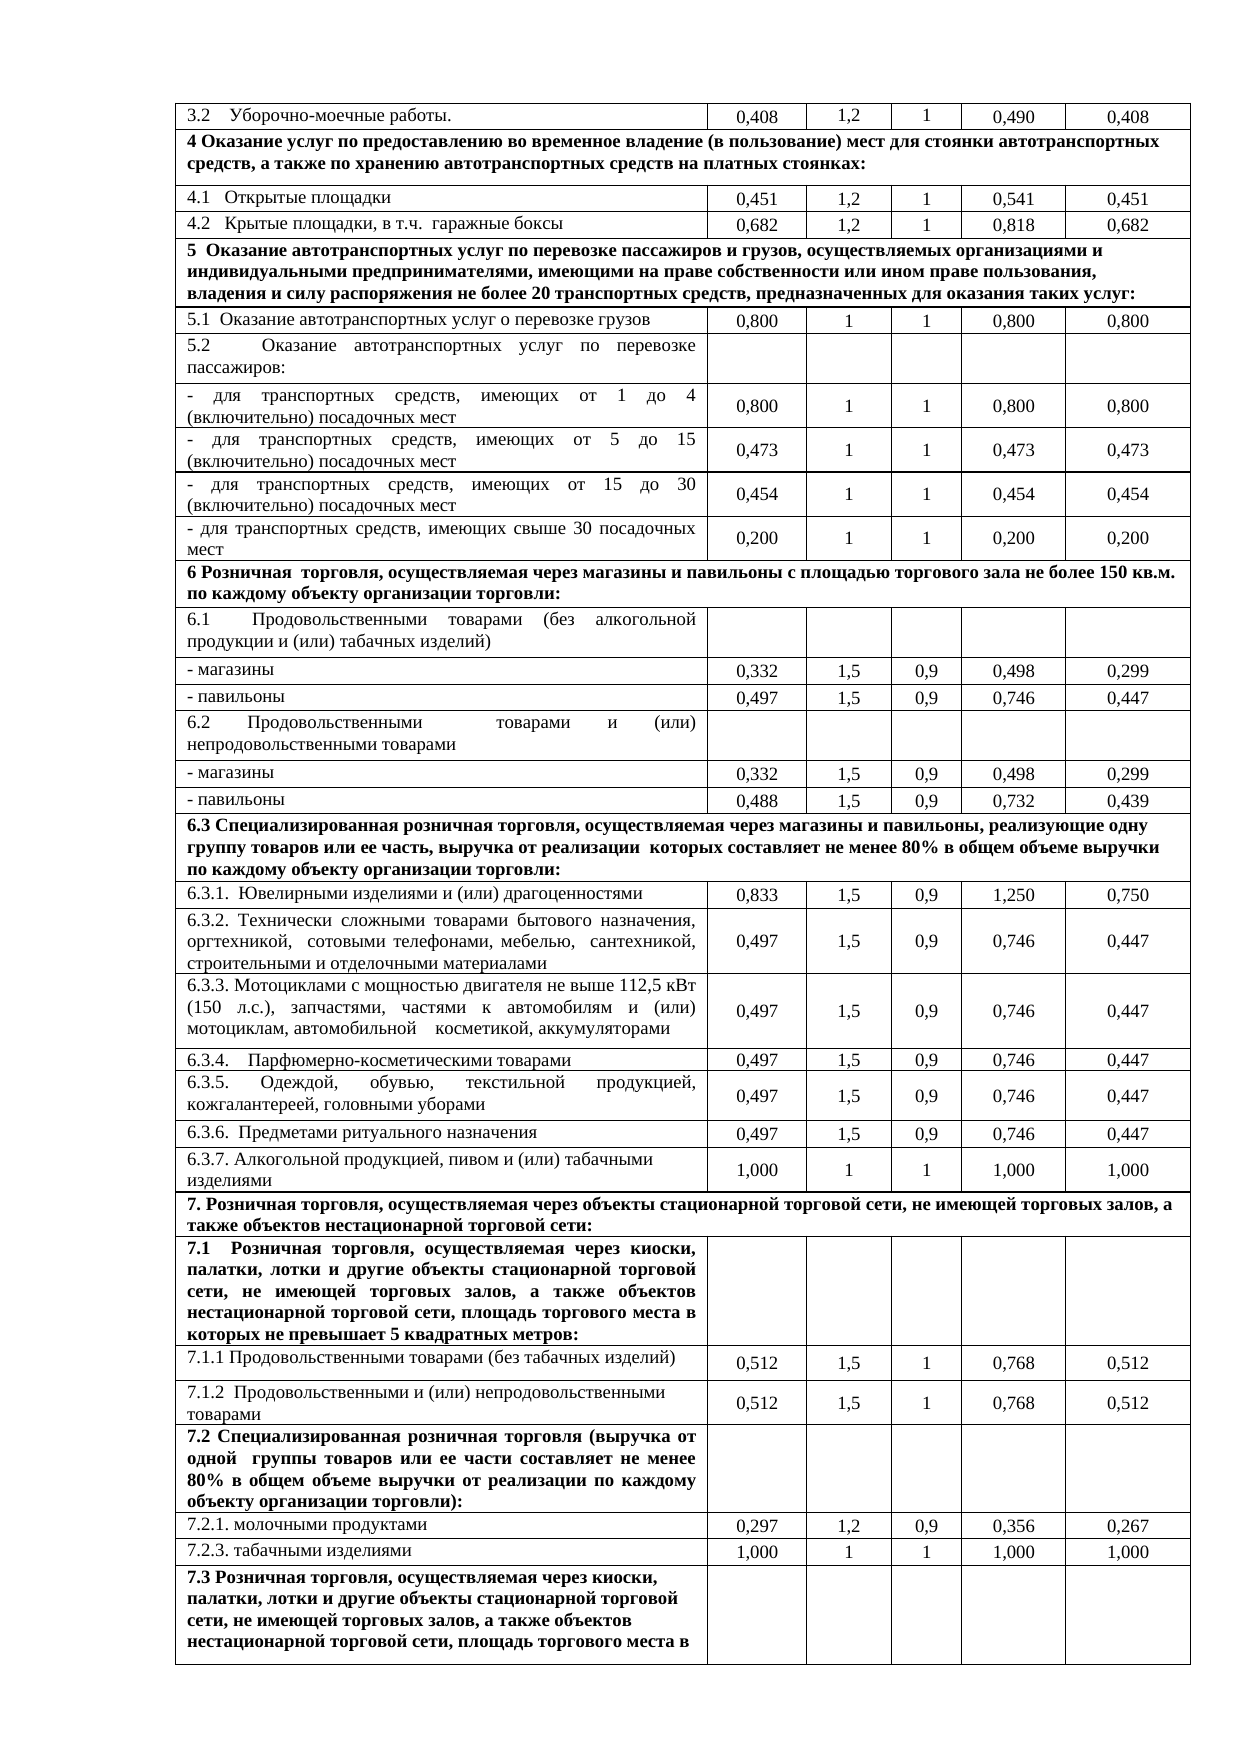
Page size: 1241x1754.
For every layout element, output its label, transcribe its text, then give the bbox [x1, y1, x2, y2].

table_cell 0,9 [892, 1121, 961, 1147]
table_cell 0,497 [708, 909, 806, 973]
table_cell 1,5 [807, 788, 891, 813]
table_cell 0,332 [708, 761, 806, 787]
table_cell 1 [892, 186, 961, 211]
table_cell 1 [892, 384, 961, 427]
table_cell 1,5 [807, 882, 891, 907]
table_cell 6.3.5. Одеждой, обувью, текстильной продукцией, кожгалантереей, головными уборами [176, 1071, 707, 1120]
table_cell 0,800 [1066, 384, 1190, 427]
table_cell 1 [892, 517, 961, 560]
table_cell [1066, 608, 1190, 657]
table_cell 0,800 [962, 384, 1065, 427]
table_cell [962, 1237, 1065, 1344]
table_cell 1 [892, 1381, 961, 1424]
table_cell 0,490 [962, 104, 1065, 129]
table_cell 0,682 [708, 212, 806, 238]
table_cell 1,000 [962, 1148, 1065, 1191]
table_cell 0,833 [708, 882, 806, 907]
table_cell [892, 1237, 961, 1344]
table_cell 0,454 [708, 473, 806, 516]
table_cell 6.3.1. Ювелирными изделиями и (или) драгоценностями [176, 882, 707, 907]
table_cell [962, 608, 1065, 657]
table_cell 7.2.1. молочными продуктами [176, 1513, 707, 1538]
table_cell 1,5 [807, 658, 891, 684]
table_cell 0,447 [1066, 909, 1190, 973]
table_cell [807, 1566, 891, 1664]
table_cell [708, 334, 806, 383]
table_cell 1 [807, 517, 891, 560]
table_cell 1,000 [708, 1539, 806, 1565]
table_cell 0,447 [1066, 974, 1190, 1047]
table_cell 1 [807, 473, 891, 516]
table_cell 1 [892, 473, 961, 516]
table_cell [176, 1566, 707, 1664]
table_cell 1 [892, 1346, 961, 1380]
table_cell [892, 608, 961, 657]
table_cell 1,5 [807, 1381, 891, 1424]
table_cell 0,498 [962, 658, 1065, 684]
table_cell [962, 1425, 1065, 1512]
table_cell 6.3.3. Мотоциклами с мощностью двигателя не выше 112,5 кВт (.с.), запчастями, частями к автомобилям и (или) мотоциклам, автомобильной косметикой, аккумуляторами [176, 974, 707, 1047]
table_cell 0,9 [892, 685, 961, 710]
table_cell 0,447 [1066, 1071, 1190, 1120]
table_cell 6.3.4. Парфюмерно-косметическими товарами [176, 1049, 707, 1070]
table_cell 1 [807, 1539, 891, 1565]
table_cell [807, 1237, 891, 1344]
table_cell [962, 711, 1065, 760]
table_cell [1066, 1425, 1190, 1512]
table_cell 1,5 [807, 1071, 891, 1120]
table_cell 1,2 [807, 1513, 891, 1538]
table_cell 1 [892, 428, 961, 471]
table_cell 0,9 [892, 909, 961, 973]
table_cell 0,732 [962, 788, 1065, 813]
table_cell 0,512 [708, 1346, 806, 1380]
table_cell 1,5 [807, 1049, 891, 1070]
table_cell 0,299 [1066, 658, 1190, 684]
table_cell 1,2 [807, 212, 891, 238]
table_cell 0,746 [962, 1071, 1065, 1120]
table_cell 0,9 [892, 761, 961, 787]
table_cell 6.3 Специализированная розничная торговля, осуществляемая через магазины и павильоны, реализующие одну группу товаров или ее часть, выручка от реализации которых составляет не менее 80% в общем объеме выручки по каждому объекту организации торговли: [176, 814, 1190, 881]
table_cell 1 [892, 1148, 961, 1191]
table_cell 0,9 [892, 974, 961, 1047]
table_cell 0,512 [708, 1381, 806, 1424]
table_cell 4.1 Открытые площадки [176, 186, 707, 211]
table_cell 0,473 [1066, 428, 1190, 471]
table_cell 0,356 [962, 1513, 1065, 1538]
table_cell 0,512 [1066, 1346, 1190, 1380]
table_cell 0,9 [892, 1049, 961, 1070]
table_cell [1066, 1237, 1190, 1344]
table_cell 0,818 [962, 212, 1065, 238]
table_cell [708, 711, 806, 760]
table_cell 1 [807, 308, 891, 333]
table_cell 1 [807, 384, 891, 427]
table_cell 6.3.6. Предметами ритуального назначения [176, 1121, 707, 1147]
table_cell 6.3.7. Алкогольной продукцией, пивом и (или) табачными изделиями [176, 1148, 707, 1191]
table_cell 0,200 [708, 517, 806, 560]
table_cell 0,498 [962, 761, 1065, 787]
table_cell 0,497 [708, 974, 806, 1047]
table_cell 0,800 [962, 308, 1065, 333]
table_cell 0,746 [962, 1121, 1065, 1147]
table_cell 0,447 [1066, 1121, 1190, 1147]
table_cell 0,768 [962, 1346, 1065, 1380]
table_cell 6.3.2. Технически сложными товарами бытового назначения, оргтехникой, сотовыми телефонами, мебелью, сантехникой, строительными и отделочными материалами [176, 909, 707, 973]
table_cell - павильоны [176, 788, 707, 813]
table_cell 1,250 [962, 882, 1065, 907]
table_cell [962, 334, 1065, 383]
table_cell 1 [807, 1148, 891, 1191]
table_cell 1,5 [807, 909, 891, 973]
table_cell 4.2 Крытые площадки, в т.ч. гаражные боксы [176, 212, 707, 238]
table_cell - для транспортных средств, имеющих от 5 до 15 (включительно) посадочных мест [176, 428, 707, 471]
table_cell 0,682 [1066, 212, 1190, 238]
table_cell - для транспортных средств, имеющих свыше 30 посадочных мест [176, 517, 707, 560]
table_cell 1,000 [708, 1148, 806, 1191]
table_cell 1,2 [807, 104, 891, 129]
table_cell [962, 1566, 1065, 1664]
table_cell 0,512 [1066, 1381, 1190, 1424]
table_cell 0,473 [962, 428, 1065, 471]
table_cell 1,5 [807, 1346, 891, 1380]
table_cell 1,000 [1066, 1539, 1190, 1565]
table_cell [807, 334, 891, 383]
table_cell 5.2 Оказание автотранспортных услуг по перевозке пассажиров: [176, 334, 707, 383]
table_cell 4 Оказание услуг по предоставлению во временное владение (в пользование) мест для стоянки автотранспортных средств, а также по хранению автотранспортных средств на платных стоянках: [176, 130, 1190, 184]
table_cell 0,447 [1066, 685, 1190, 710]
table_cell [892, 1425, 961, 1512]
table_cell 1,5 [807, 1121, 891, 1147]
table_cell 1 [892, 212, 961, 238]
table_cell 1 [892, 308, 961, 333]
table_cell 0,332 [708, 658, 806, 684]
table_cell 5 Оказание автотранспортных услуг по перевозке пассажиров и грузов, осуществляемых организациями и индивидуальными предпринимателями, имеющими на праве собственности или ином праве пользования, владения и силу распоряжения не более 20 транспортных средств, предназначенных для оказания таких услуг: [176, 239, 1190, 306]
table_cell - павильоны [176, 685, 707, 710]
table_cell 0,200 [962, 517, 1065, 560]
table_cell 0,497 [708, 1121, 806, 1147]
table_cell [892, 711, 961, 760]
table_cell 3.2 Уборочно-моечные работы. [176, 104, 707, 129]
table_cell - магазины [176, 761, 707, 787]
table_cell 0,541 [962, 186, 1065, 211]
table_cell [708, 608, 806, 657]
table_cell 0,473 [708, 428, 806, 471]
table_cell [708, 1566, 806, 1664]
table_cell 7. Розничная торговля, осуществляемая через объекты стационарной торговой сети, не имеющей торговых залов, а также объектов нестационарной торговой сети: [176, 1193, 1190, 1236]
table_cell 0,9 [892, 882, 961, 907]
table_cell 0,768 [962, 1381, 1065, 1424]
table_cell 0,454 [1066, 473, 1190, 516]
table_cell 0,746 [962, 909, 1065, 973]
table_cell 1 [892, 104, 961, 129]
table_cell 0,800 [1066, 308, 1190, 333]
table_cell 0,297 [708, 1513, 806, 1538]
table_cell 7.1 Розничная торговля, осуществляемая через киоски, палатки, лотки и другие объекты стационарной торговой сети, не имеющей торговых залов, а также объектов нестационарной торговой сети, площадь торгового места в которых не превышает 5 квадратных метров: [176, 1237, 707, 1344]
table_cell 0,451 [1066, 186, 1190, 211]
table_cell 0,9 [892, 788, 961, 813]
table_cell 7.1.1 Продовольственными товарами (без табачных изделий) [176, 1346, 707, 1380]
table_cell [807, 608, 891, 657]
table_cell 0,267 [1066, 1513, 1190, 1538]
table_cell 0,9 [892, 1071, 961, 1120]
table_cell 0,200 [1066, 517, 1190, 560]
table_cell 7.2.3. табачными изделиями [176, 1539, 707, 1565]
table_cell 0,497 [708, 1049, 806, 1070]
table_cell 1,5 [807, 974, 891, 1047]
table_cell 0,746 [962, 685, 1065, 710]
table_cell 1,000 [1066, 1148, 1190, 1191]
table_cell 1,2 [807, 186, 891, 211]
table_cell 7.1.2 Продовольственными и (или) непродовольственными товарами [176, 1381, 707, 1424]
table_cell 0,497 [708, 1071, 806, 1120]
table_cell 6 Розничная торговля, осуществляемая через магазины и павильоны с площадью торгового зала не более 150 кв.м. по каждому объекту организации торговли: [176, 561, 1190, 607]
table_cell 0,746 [962, 1049, 1065, 1070]
table_cell 0,800 [708, 308, 806, 333]
table_cell 5.1 Оказание автотранспортных услуг о перевозке грузов [176, 308, 707, 333]
table_cell 0,447 [1066, 1049, 1190, 1070]
table_cell - для транспортных средств, имеющих от 15 до 30 (включительно) посадочных мест [176, 473, 707, 516]
table_cell 6.1 Продовольственными товарами (без алкогольной продукции и (или) табачных изделий) [176, 608, 707, 657]
table_cell 0,9 [892, 1513, 961, 1538]
table_cell 1,5 [807, 761, 891, 787]
table_cell [708, 1425, 806, 1512]
table_cell 0,750 [1066, 882, 1190, 907]
table_cell 0,497 [708, 685, 806, 710]
table_cell [708, 1237, 806, 1344]
table_cell [1066, 711, 1190, 760]
table_cell - магазины [176, 658, 707, 684]
table_cell [892, 1566, 961, 1664]
table_cell 0,800 [708, 384, 806, 427]
table_cell [1066, 334, 1190, 383]
table_cell 0,439 [1066, 788, 1190, 813]
table_cell 1,5 [807, 685, 891, 710]
table_cell 0,9 [892, 658, 961, 684]
table_cell 0,299 [1066, 761, 1190, 787]
table_cell 1,000 [962, 1539, 1065, 1565]
table_cell 0,454 [962, 473, 1065, 516]
table_cell [807, 711, 891, 760]
table_cell [807, 1425, 891, 1512]
table_cell 0,746 [962, 974, 1065, 1047]
table_cell - для транспортных средств, имеющих от 1 до 4 (включительно) посадочных мест [176, 384, 707, 427]
table_cell 1 [807, 428, 891, 471]
table_cell 0,408 [708, 104, 806, 129]
table_cell 0,408 [1066, 104, 1190, 129]
table_cell 7.2 Специализированная розничная торговля (выручка от одной группы товаров или ее части составляет не менее 80% в общем объеме выручки от реализации по каждому объекту организации торговли): [176, 1425, 707, 1512]
table_cell 0,451 [708, 186, 806, 211]
table_cell [892, 334, 961, 383]
table_cell [1066, 1566, 1190, 1664]
table_cell 0,488 [708, 788, 806, 813]
table_cell 6.2 Продовольственными товарами и (или) непродовольственными товарами [176, 711, 707, 760]
table_cell 1 [892, 1539, 961, 1565]
